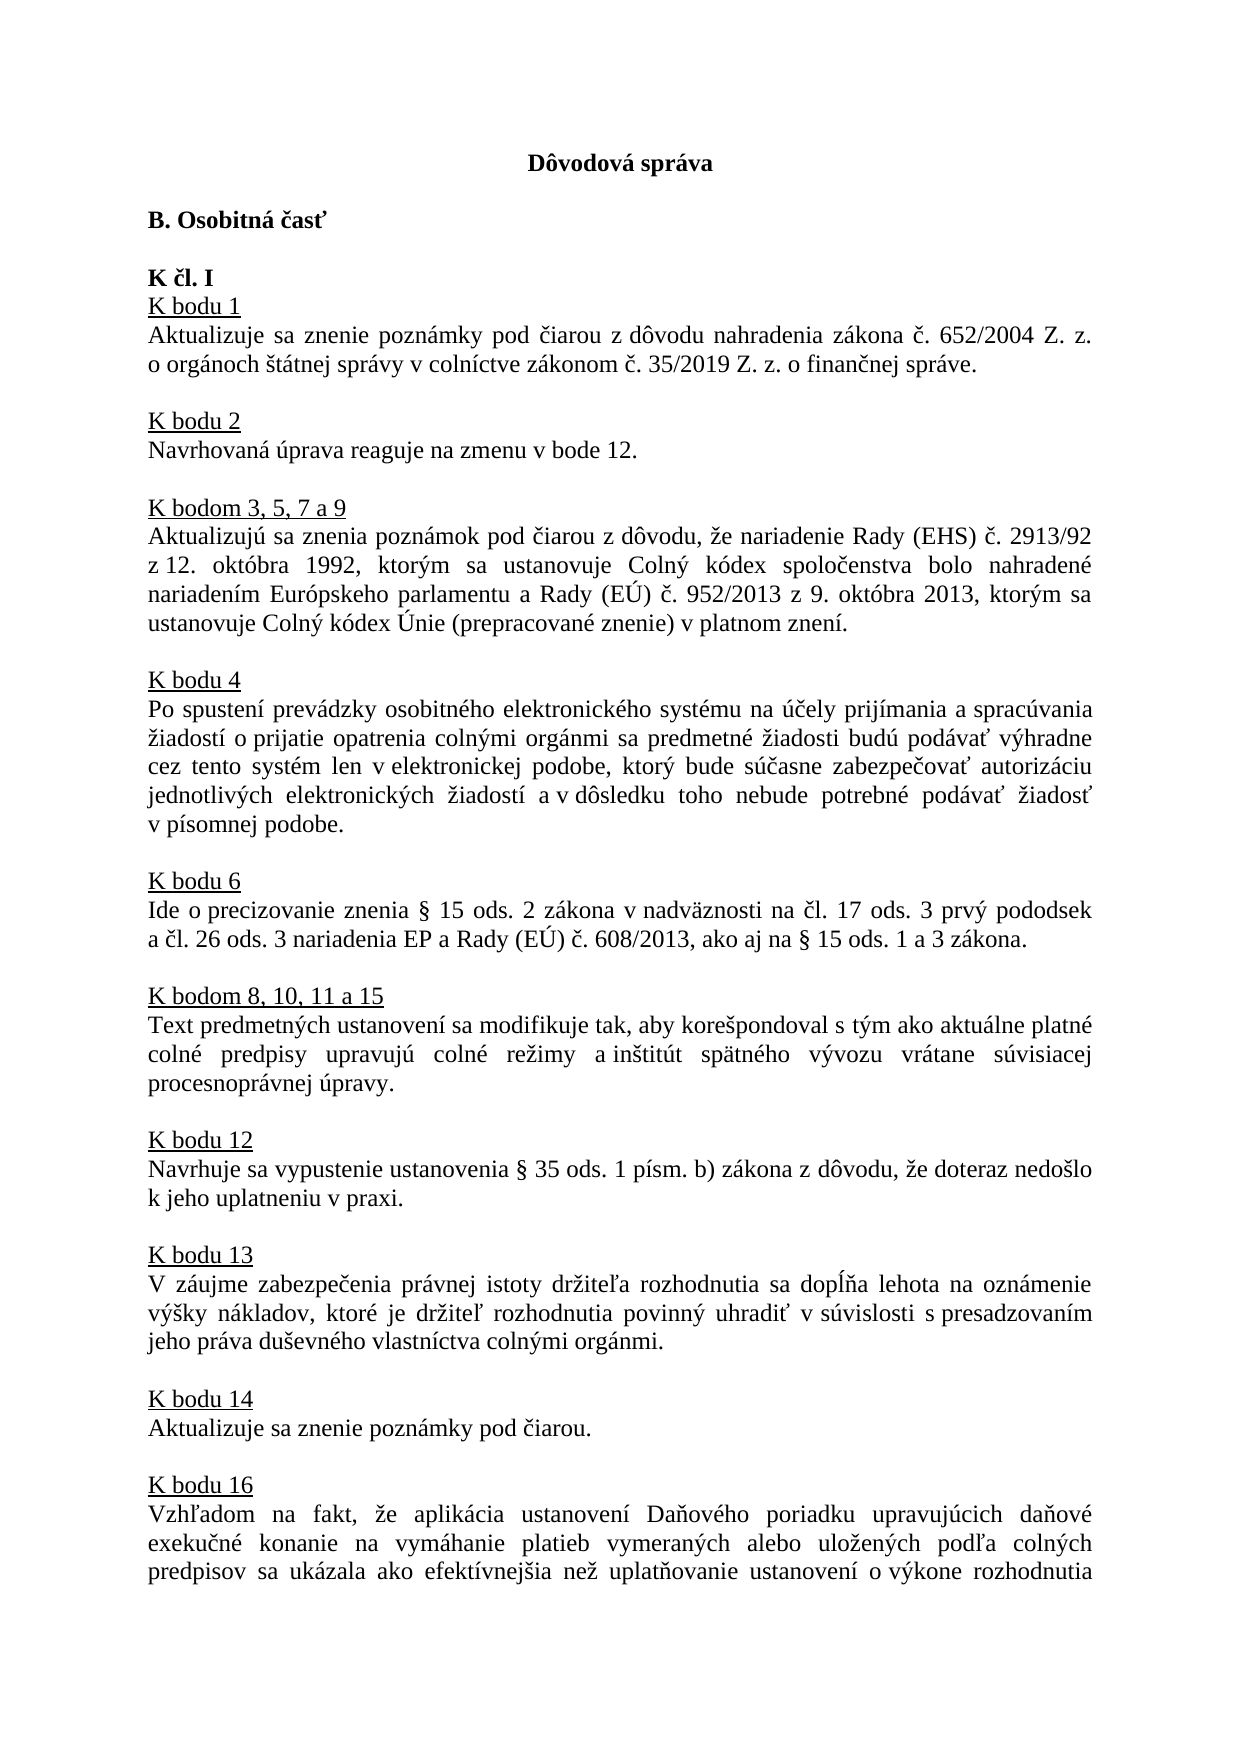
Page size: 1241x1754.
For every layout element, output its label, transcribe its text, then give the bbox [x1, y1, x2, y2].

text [148, 1499, 1093, 1585]
text Ide o precizovanie znenia § 15 ods. 2 zákona v nadväznosti na čl. 17 ods. 3 prvý pododsek a čl. 26 ods. 3 nariadenia EP a Rady (EÚ) č. 608/2013, ako aj na § 15 ods. 1 a 3 zákona. [148, 895, 1093, 953]
text K bodu 2 [148, 406, 1093, 435]
text Po spustení prevádzky osobitného elektronického systému na účely prijímania a spracúvania žiadostí o prijatie opatrenia colnými orgánmi sa predmetné žiadosti budú podávať výhradne cez tento systém len v elektronickej podobe, ktorý bude súčasne zabezpečovať autorizáciu jednotlivých elektronických žiadostí a v dôsledku toho nebude potrebné podávať žiadosť v písomnej podobe. [148, 694, 1093, 838]
text B. Osobitná časť [148, 205, 1093, 234]
text K bodu 13 [148, 1240, 1093, 1269]
text K bodu 12 [148, 1125, 1093, 1154]
text K bodom 3, 5, 7 a 9 [148, 493, 1093, 521]
text K bodu 14 [148, 1384, 1093, 1413]
text Text predmetných ustanovení sa modifikuje tak, aby korešpondoval s tým ako aktuálne platné colné predpisy upravujú colné režimy a inštitút spätného vývozu vrátane súvisiacej procesnoprávnej úpravy. [148, 1010, 1093, 1096]
text Navrhovaná úprava reaguje na zmenu v bode 12. [148, 435, 1093, 464]
text Dôvodová správa [148, 148, 1093, 176]
text Aktualizuje sa znenie poznámky pod čiarou. [148, 1413, 1093, 1441]
text K bodom 8, 10, 11 a 15 [148, 981, 1093, 1010]
text Navrhuje sa vypustenie ustanovenia § 35 ods. 1 písm. b) zákona z dôvodu, že doteraz nedošlo k jeho uplatneniu v praxi. [148, 1154, 1093, 1211]
text K čl. I [148, 263, 1093, 291]
text Aktualizuje sa znenie poznámky pod čiarou z dôvodu nahradenia zákona č. 652/2004 Z. z. o orgánoch štátnej správy v colníctve zákonom č. 35/2019 Z. z. o finančnej správe. [148, 320, 1093, 378]
text V záujme zabezpečenia právnej istoty držiteľa rozhodnutia sa dopĺňa lehota na oznámenie výšky nákladov, ktoré je držiteľ rozhodnutia povinný uhradiť v súvislosti s presadzovaním jeho práva duševného vlastníctva colnými orgánmi. [148, 1269, 1093, 1355]
text K bodu 1 [148, 291, 1093, 320]
text K bodu 4 [148, 665, 1093, 694]
text K bodu 16 [148, 1470, 1093, 1499]
text K bodu 6 [148, 866, 1093, 895]
text Aktualizujú sa znenia poznámok pod čiarou z dôvodu, že nariadenie Rady (EHS) č. 2913/92 z 12. októbra 1992, ktorým sa ustanovuje Colný kódex spoločenstva bolo nahradené nariadením Európskeho parlamentu a Rady (EÚ) č. 952/2013 z 9. októbra 2013, ktorým sa ustanovuje Colný kódex Únie (prepracované znenie) v platnom znení. [148, 521, 1093, 636]
